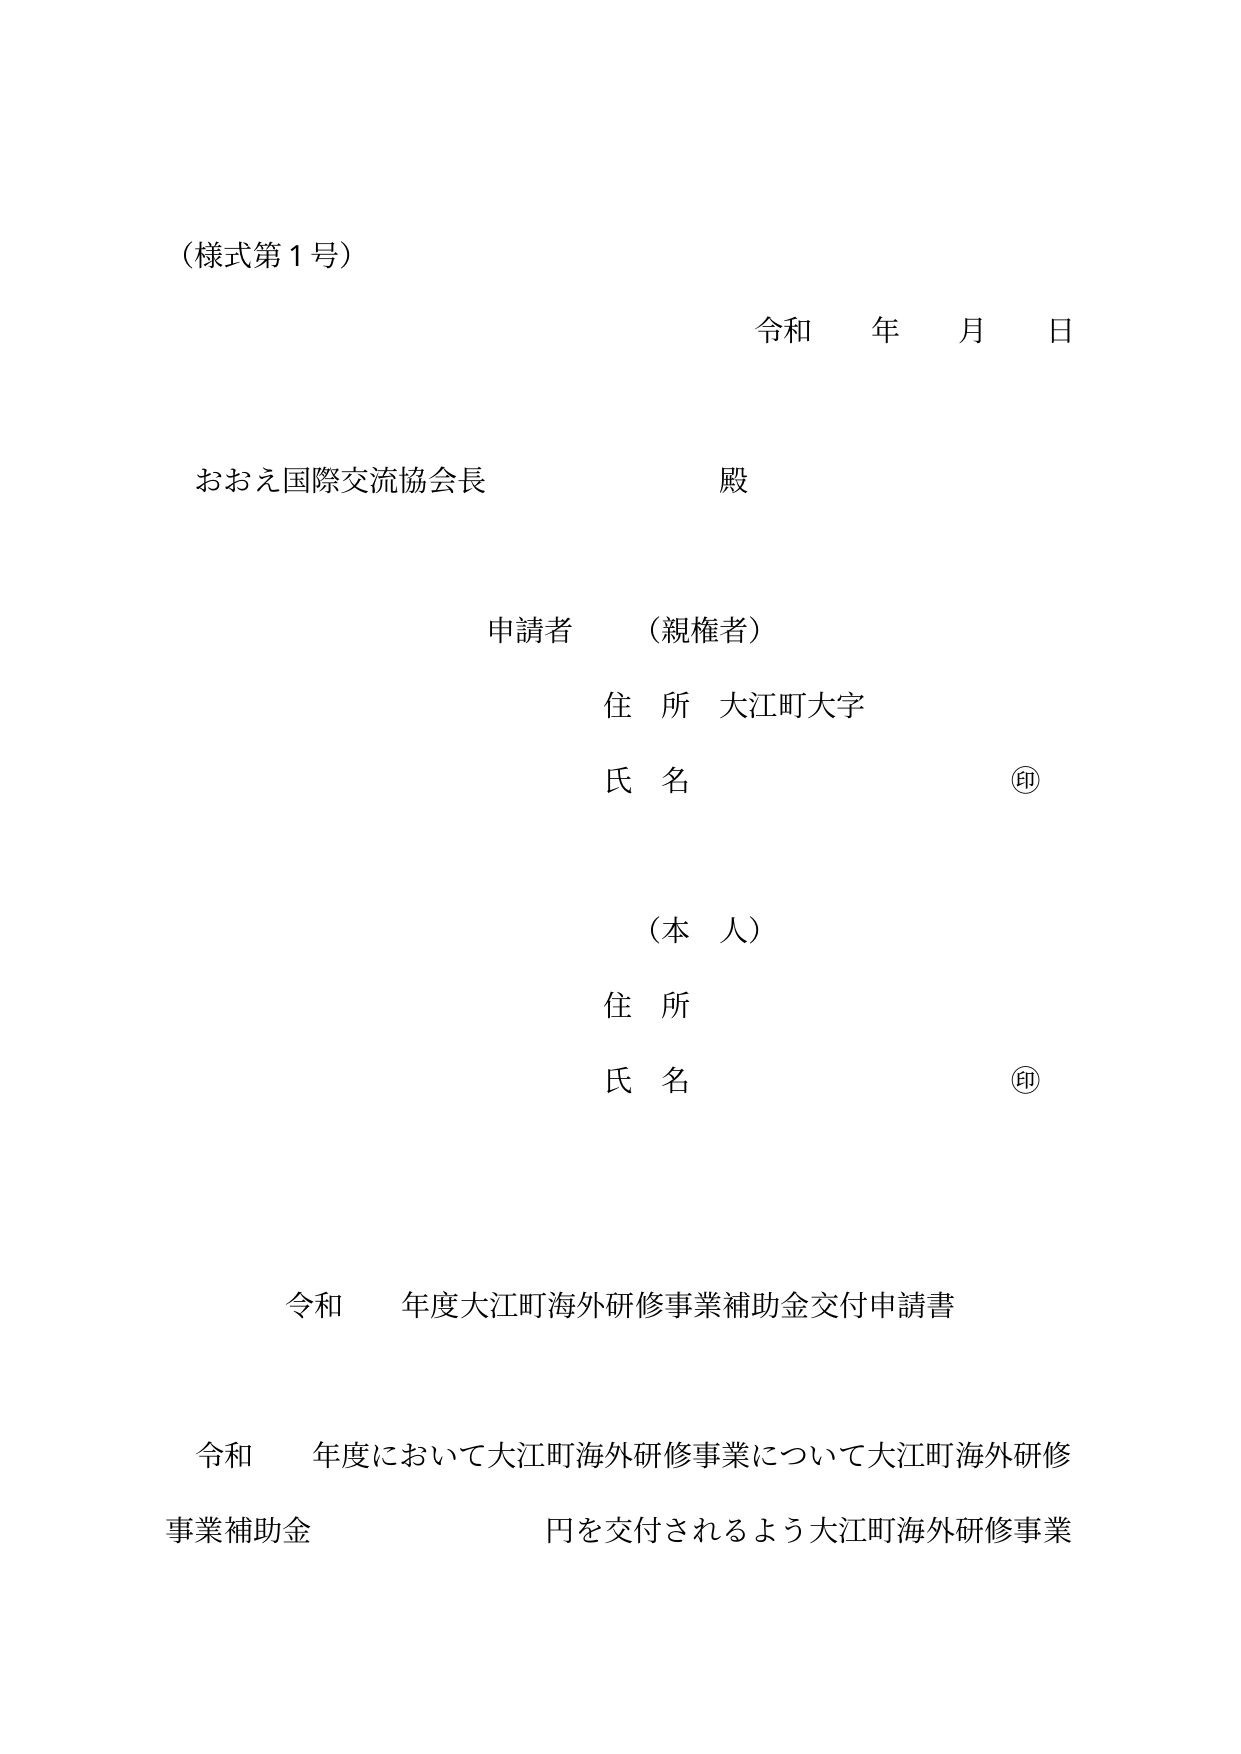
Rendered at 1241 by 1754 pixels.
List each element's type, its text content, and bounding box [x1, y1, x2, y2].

text おおえ国際交流協会長 殿 [165, 442, 1075, 517]
text 氏 名 ㊞ [165, 742, 1075, 817]
text 住 所 [165, 967, 1075, 1042]
text （本 人） [165, 892, 1075, 967]
text （様式第1号） [165, 217, 958, 292]
text 令和 年 月 日 [165, 292, 1075, 367]
text 住 所 大江町大字 [165, 667, 1075, 742]
text 令和 年度大江町海外研修事業補助金交付申請書 [165, 1267, 1075, 1342]
text 氏 名 ㊞ [165, 1042, 1075, 1117]
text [165, 1417, 1075, 1567]
text 申請者 （親権者） [165, 592, 1075, 667]
